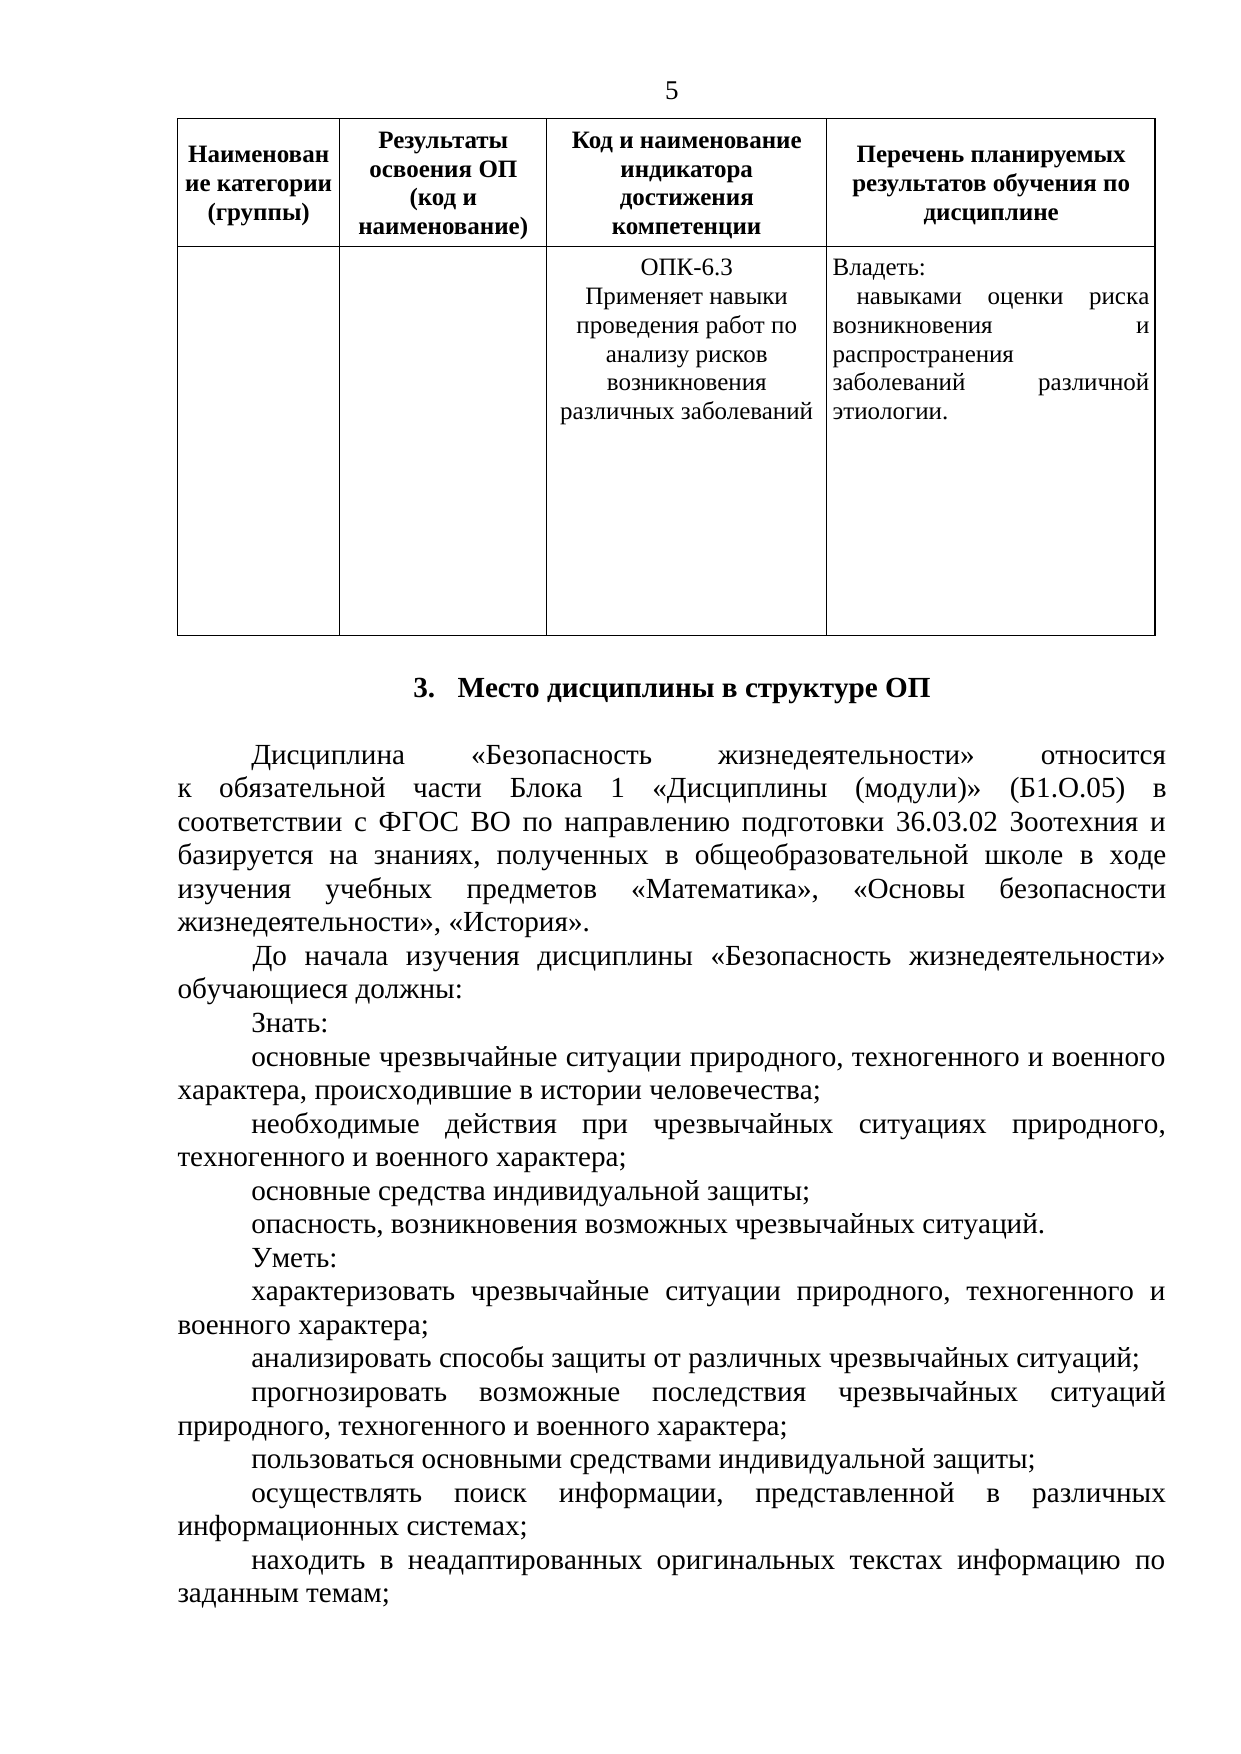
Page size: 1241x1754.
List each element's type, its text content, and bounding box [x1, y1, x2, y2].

table_header Наименование категории (группы) [178, 119, 339, 246]
text До начала изучения дисциплины «Безопасность жизнедеятельности» обучающиеся должны: [177, 938, 1166, 1005]
text анализировать способы защиты от различных чрезвычайных ситуаций; [177, 1341, 1166, 1374]
table_header Перечень планируемых результатов обучения по дисциплине [827, 119, 1154, 246]
table_header Код и наименование индикатора достижения компетенции [547, 119, 826, 246]
text основные чрезвычайные ситуации природного, техногенного и военного характера, происходившие в истории человечества; [177, 1039, 1166, 1106]
text Дисциплина «Безопасность жизнедеятельности» относится к обязательной части Блока 1 «Дисциплины (модули)» (Б1.О.05) в соответствии с ФГОС ВО по направлению подготовки 36.03.02 Зоотехния и базируется на знаниях, полученных в общеобразовательной школе в ходе изучения учебных предметов «Математика», «Основы безопасности жизнедеятельности», «История». [177, 737, 1166, 938]
text находить в неадаптированных оригинальных текстах информацию по заданным темам; [177, 1542, 1166, 1609]
text осуществлять поиск информации, представленной в различных информационных системах; [177, 1475, 1166, 1542]
table_cell Владеть: навыками оценки риска возникновения и распространения заболеваний различной этиологии. [827, 247, 1154, 635]
text Знать: [177, 1005, 1166, 1039]
table_header Результаты освоения ОП (код и наименование) [340, 119, 546, 246]
text опасность, возникновения возможных чрезвычайных ситуаций. [177, 1206, 1166, 1240]
list Место дисциплины в структуре ОП [177, 670, 1166, 703]
text характеризовать чрезвычайные ситуации природного, техногенного и военного характера; [177, 1273, 1166, 1341]
text основные средства индивидуальной защиты; [177, 1173, 1166, 1206]
text Уметь: [177, 1240, 1166, 1273]
text необходимые действия при чрезвычайных ситуациях природного, техногенного и военного характера; [177, 1106, 1166, 1173]
text прогнозировать возможные последствия чрезвычайных ситуаций природного, техногенного и военного характера; [177, 1374, 1166, 1441]
text пользоваться основными средствами индивидуальной защиты; [177, 1441, 1166, 1475]
